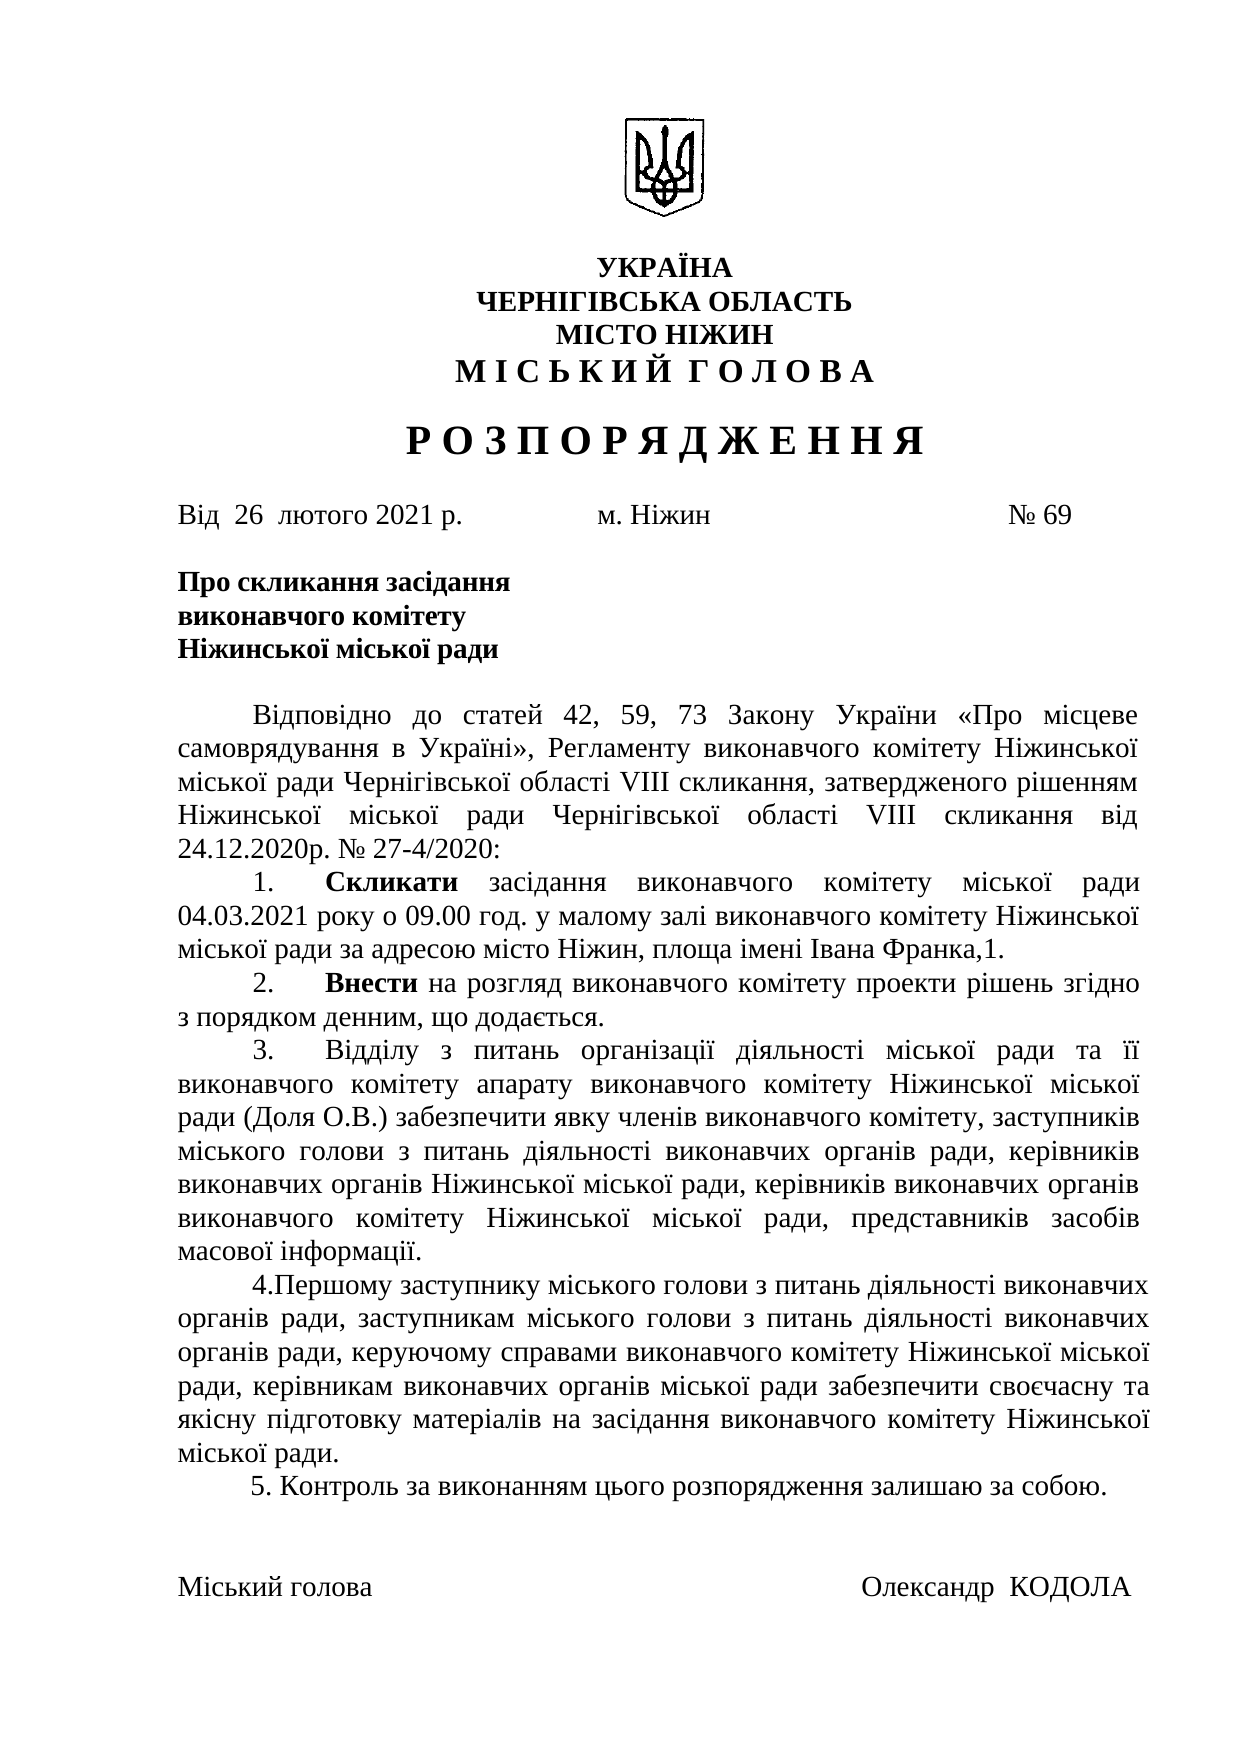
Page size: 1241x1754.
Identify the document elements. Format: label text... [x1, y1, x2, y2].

text Ніжинської міської ради [177, 631, 1152, 665]
text Міський голова Олександр КОДОЛА [177, 1569, 1152, 1602]
list Скликати засідання виконавчого комітету міської ради 04.03.2021 року о 09.00 год. у малому залі виконавчого комітету Ніжинської міської ради за адресою місто Ніжин, площа імені Івана Франка,1. [177, 864, 1141, 965]
text 4.Першому заступнику міського голови з питань діяльності виконавчих органів ради, заступникам міського голови з питань діяльності виконавчих органів ради, керуючому справами виконавчого комітету Ніжинської міської ради, керівникам виконавчих органів міської ради забезпечити своєчасну та якісну підготовку матеріалів на засідання виконавчого комітету Ніжинської міської ради. [177, 1267, 1151, 1468]
list Відділу з питань організації діяльності міської ради та її виконавчого комітету апарату виконавчого комітету Ніжинської міської ради (Доля О.В.) забезпечити явку членів виконавчого комітету, заступників міського голови з питань діяльності виконавчих органів ради, керівників виконавчих органів Ніжинської міської ради, керівників виконавчих органів виконавчого комітету Ніжинської міської ради, представників засобів масової інформації. [177, 1032, 1141, 1267]
text виконавчого комітету [177, 598, 1152, 631]
text Р О З П О Р Я Д Ж Е Н Н Я [177, 416, 1152, 464]
text Про скликання засідання [177, 564, 1152, 598]
text 5. Контроль за виконанням цього розпорядження залишаю за собою. [177, 1468, 1152, 1502]
text УКРАЇНА [177, 250, 1152, 284]
text М І С Ь К И Й Г О Л О В А [177, 351, 1152, 389]
list Внести на розгляд виконавчого комітету проекти рішень згідно з порядком денним, що додається. [177, 965, 1141, 1032]
text Відповідно до статей 42, 59, 73 Закону України «Про місцеве самоврядування в Україні», Регламенту виконавчого комітету Ніжинської міської ради Чернігівської області VIII скликання, затвердженого рішенням Ніжинської міської ради Чернігівської області VIII скликання від 24.12.2020р. № 27-4/2020: [177, 697, 1139, 864]
text Від 26 лютого 2021 р. м. Ніжин № 69 [177, 497, 1152, 531]
text МІСТО НІЖИН [177, 317, 1152, 351]
picture [624, 118, 705, 217]
text ЧЕРНІГІВСЬКА ОБЛАСТЬ [177, 284, 1152, 317]
